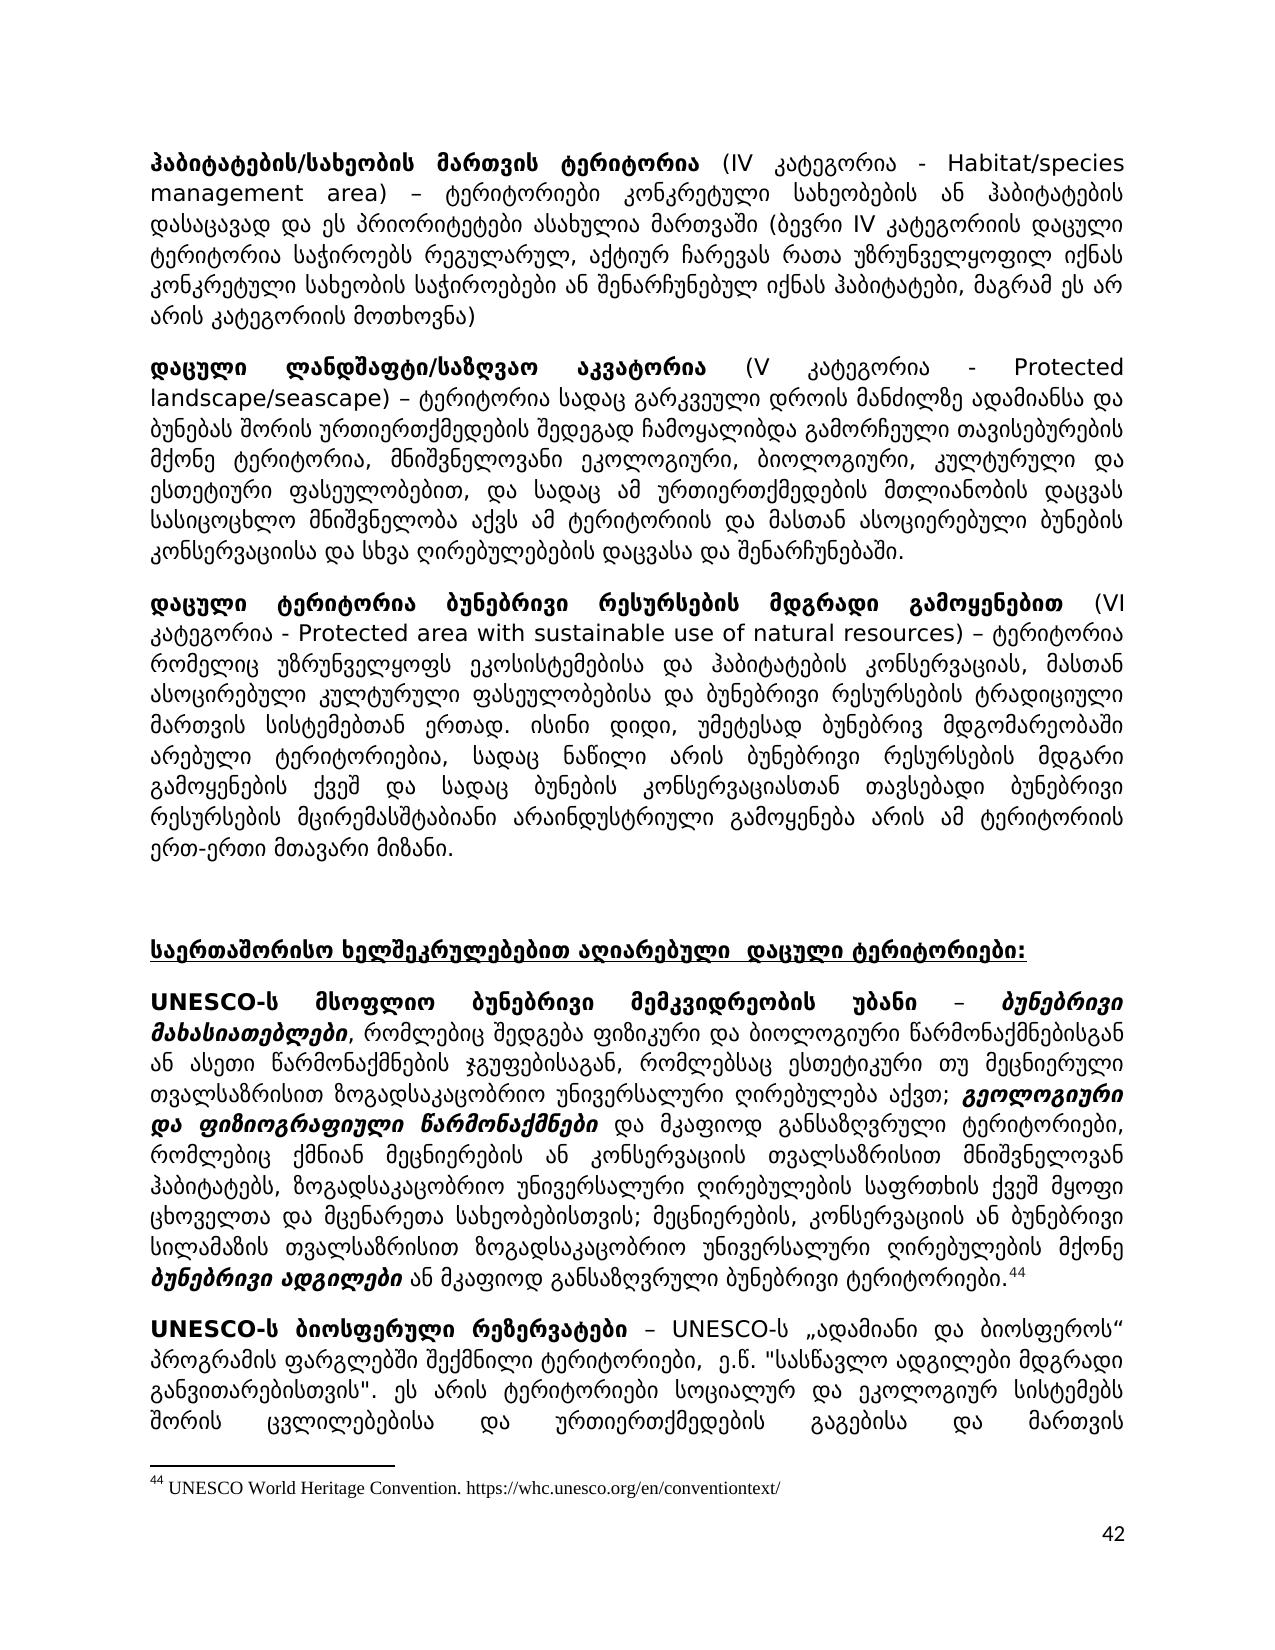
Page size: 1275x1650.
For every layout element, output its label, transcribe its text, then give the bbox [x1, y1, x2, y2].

text ჰაბიტატების/სახეობის მართვის ტერიტორია (IV კატეგორია - Habitat/species management area) – ტერიტორიები კონკრეტული სახეობების ან ჰაბიტატების დასაცავად და ეს პრიორიტეტები ასახულია მართვაში (ბევრი IV კატეგორიის დაცული ტერიტორია საჭიროებს რეგულარულ, აქტიურ ჩარევას რათა უზრუნველყოფილ იქნას კონკრეტული სახეობის საჭიროებები ან შენარჩუნებულ იქნას ჰაბიტატები, მაგრამ ეს არ არის კატეგორიის მოთხოვნა) [150, 150, 1125, 330]
text დაცული ტერიტორია ბუნებრივი რესურსების მდგრადი გამოყენებით (VI კატეგორია - Protected area with sustainable use of natural resources) – ტერიტორია რომელიც უზრუნველყოფს ეკოსისტემებისა და ჰაბიტატების კონსერვაციას, მასთან ასოცირებული კულტურული ფასეულობებისა და ბუნებრივი რესურსების ტრადიციული მართვის სისტემებთან ერთად. ისინი დიდი, უმეტესად ბუნებრივ მდგომარეობაში არებული ტერიტორიებია, სადაც ნაწილი არის ბუნებრივი რესურსების მდგარი გამოყენების ქვეშ და სადაც ბუნების კონსერვაციასთან თავსებადი ბუნებრივი რესურსების მცირემასშტაბიანი არაინდუსტრიული გამოყენება არის ამ ტერიტორიის ერთ-ერთი მთავარი მიზანი. [150, 590, 1125, 861]
text საერთაშორისო ხელშეკრულებებით აღიარებული დაცული ტერიტორიები: [150, 938, 1125, 964]
text დაცული ლანდშაფტი/საზღვაო აკვატორია (V კატეგორია - Protected landscape/seascape) – ტერიტორია სადაც გარკვეული დროის მანძილზე ადამიანსა და ბუნებას შორის ურთიერთქმედების შედეგად ჩამოყალიბდა გამორჩეული თავისებურების მქონე ტერიტორია, მნიშვნელოვანი ეკოლოგიური, ბიოლოგიური, კულტურული და ესთეტიური ფასეულობებით, და სადაც ამ ურთიერთქმედების მთლიანობის დაცვას სასიცოცხლო მნიშვნელობა აქვს ამ ტერიტორიის და მასთან ასოციერებული ბუნების კონსერვაციისა და სხვა ღირებულებების დაცვასა და შენარჩუნებაში. [150, 354, 1125, 565]
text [150, 1316, 1125, 1435]
text UNESCO-ს მსოფლიო ბუნებრივი მემკვიდრეობის უბანი – ბუნებრივი მახასიათებლები, რომლებიც შედგება ფიზიკური და ბიოლოგიური წარმონაქმნებისგან ან ასეთი წარმონაქმნების ჯგუფებისაგან, რომლებსაც ესთეტიკური თუ მეცნიერული თვალსაზრისით ზოგადსაკაცობრიო უნივერსალური ღირებულება აქვთ; გეოლოგიური და ფიზიოგრაფიული წარმონაქმნები და მკაფიოდ განსაზღვრული ტერიტორიები, რომლებიც ქმნიან მეცნიერების ან კონსერვაციის თვალსაზრისით მნიშვნელოვან ჰაბიტატებს, ზოგადსაკაცობრიო უნივერსალური ღირებულების საფრთხის ქვეშ მყოფი ცხოველთა და მცენარეთა სახეობებისთვის; მეცნიერების, კონსერვაციის ან ბუნებრივი სილამაზის თვალსაზრისით ზოგადსაკაცობრიო უნივერსალური ღირებულების მქონე ბუნებრივი ადგილები ან მკაფიოდ განსაზღვრული ბუნებრივი ტერიტორიები. [150, 989, 1125, 1291]
